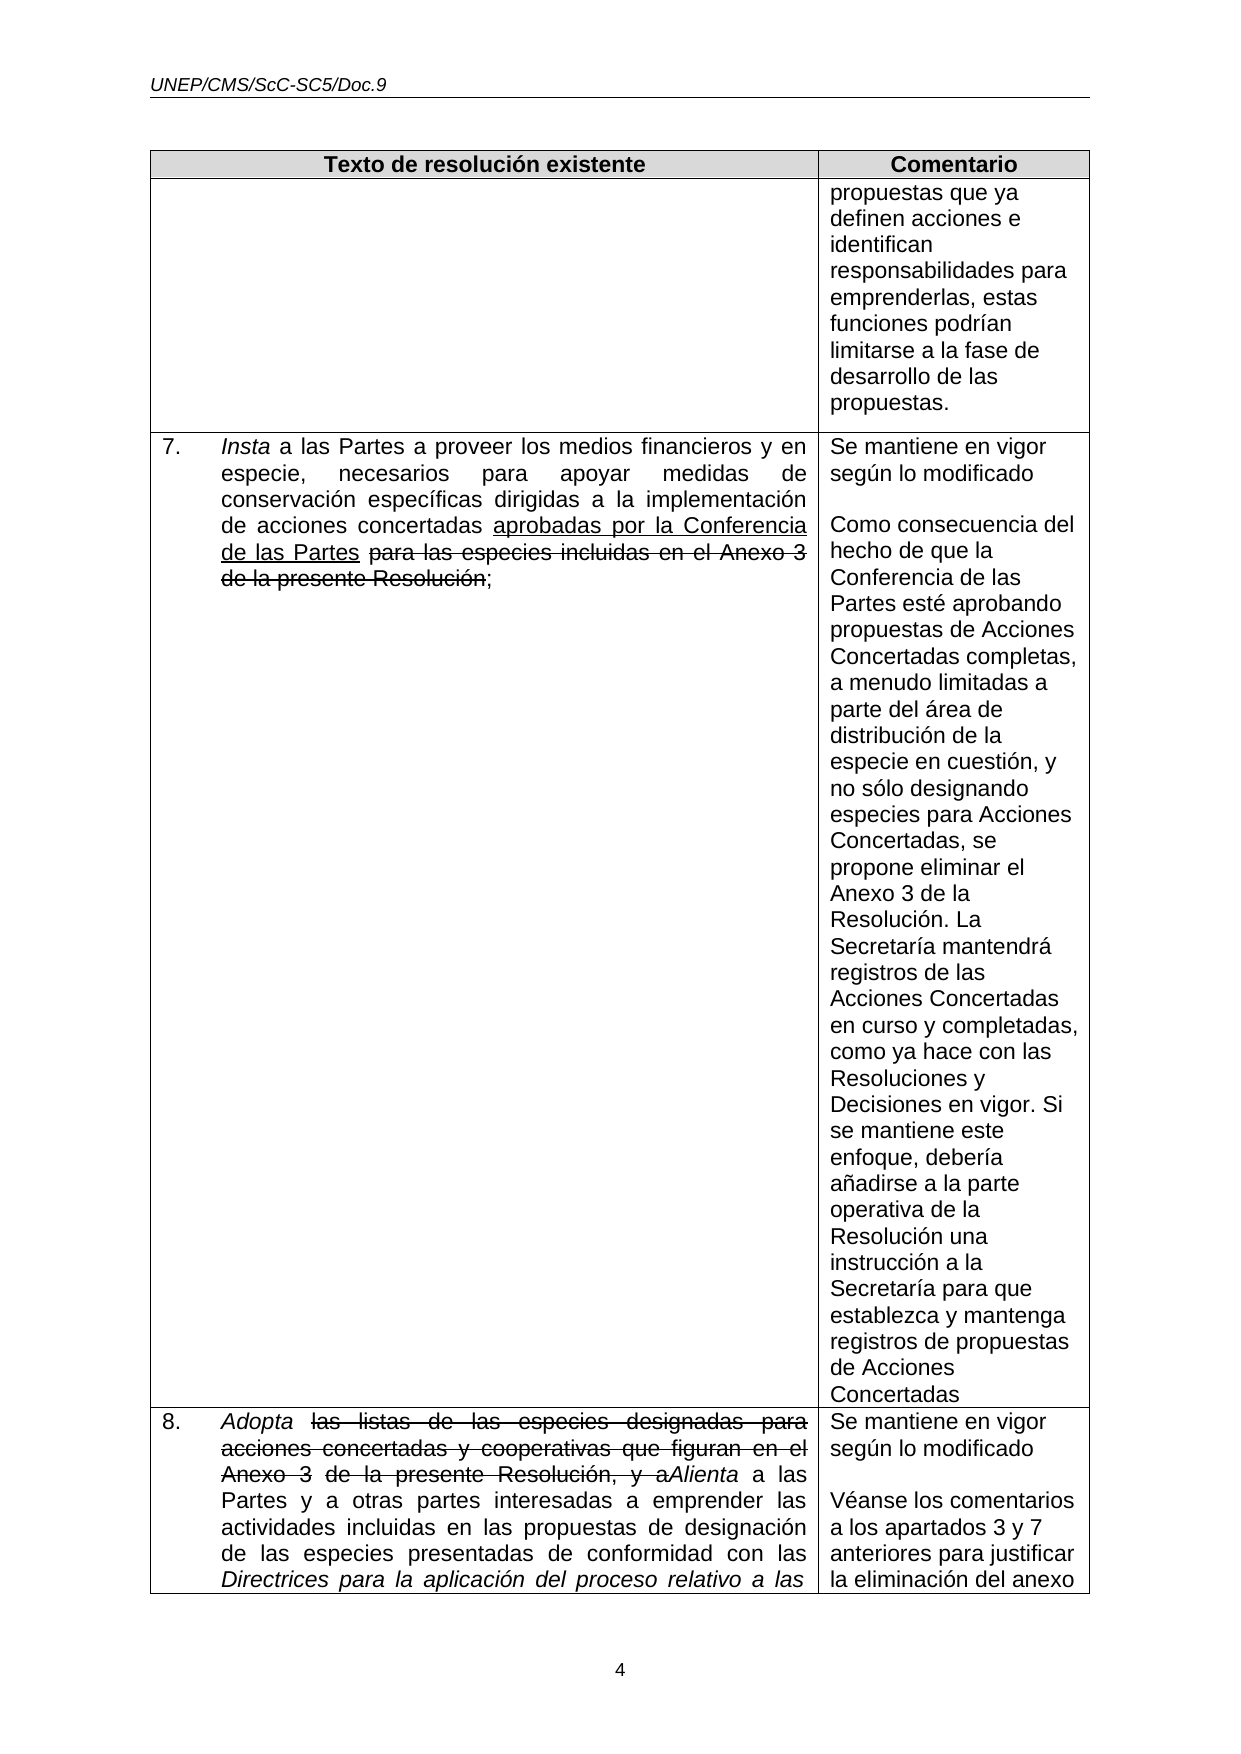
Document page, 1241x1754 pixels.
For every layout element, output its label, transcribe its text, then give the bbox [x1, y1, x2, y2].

table_header Comentario [819, 151, 1089, 177]
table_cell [151, 1408, 818, 1593]
table_cell Insta a las Partes a proveer los medios financieros y en especie, necesarios para apoyar medidas de conservación específicas dirigidas a la implementación de acciones concertadas aprobadas por la Conferencia de las Partes para las especies incluidas en el Anexo 3 de la presente Resolución; [151, 433, 818, 1407]
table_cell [151, 179, 818, 432]
table_cell Se mantiene en vigor según lo modificado Como consecuencia del hecho de que la Conferencia de las Partes esté aprobando propuestas de Acciones Concertadas completas, a menudo limitadas a parte del área de distribución de la especie en cuestión, y no sólo designando especies para Acciones Concertadas, se propone eliminar el Anexo 3 de la Resolución. La Secretaría mantendrá registros de las Acciones Concertadas en curso y completadas, como ya hace con las Resoluciones y Decisiones en vigor. Si se mantiene este enfoque, debería añadirse a la parte operativa de la Resolución una instrucción a la Secretaría para que establezca y mantenga registros de propuestas de Acciones Concertadas [819, 433, 1089, 1407]
table_header Texto de resolución existente [151, 151, 818, 177]
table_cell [819, 179, 1089, 432]
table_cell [819, 1408, 1089, 1593]
